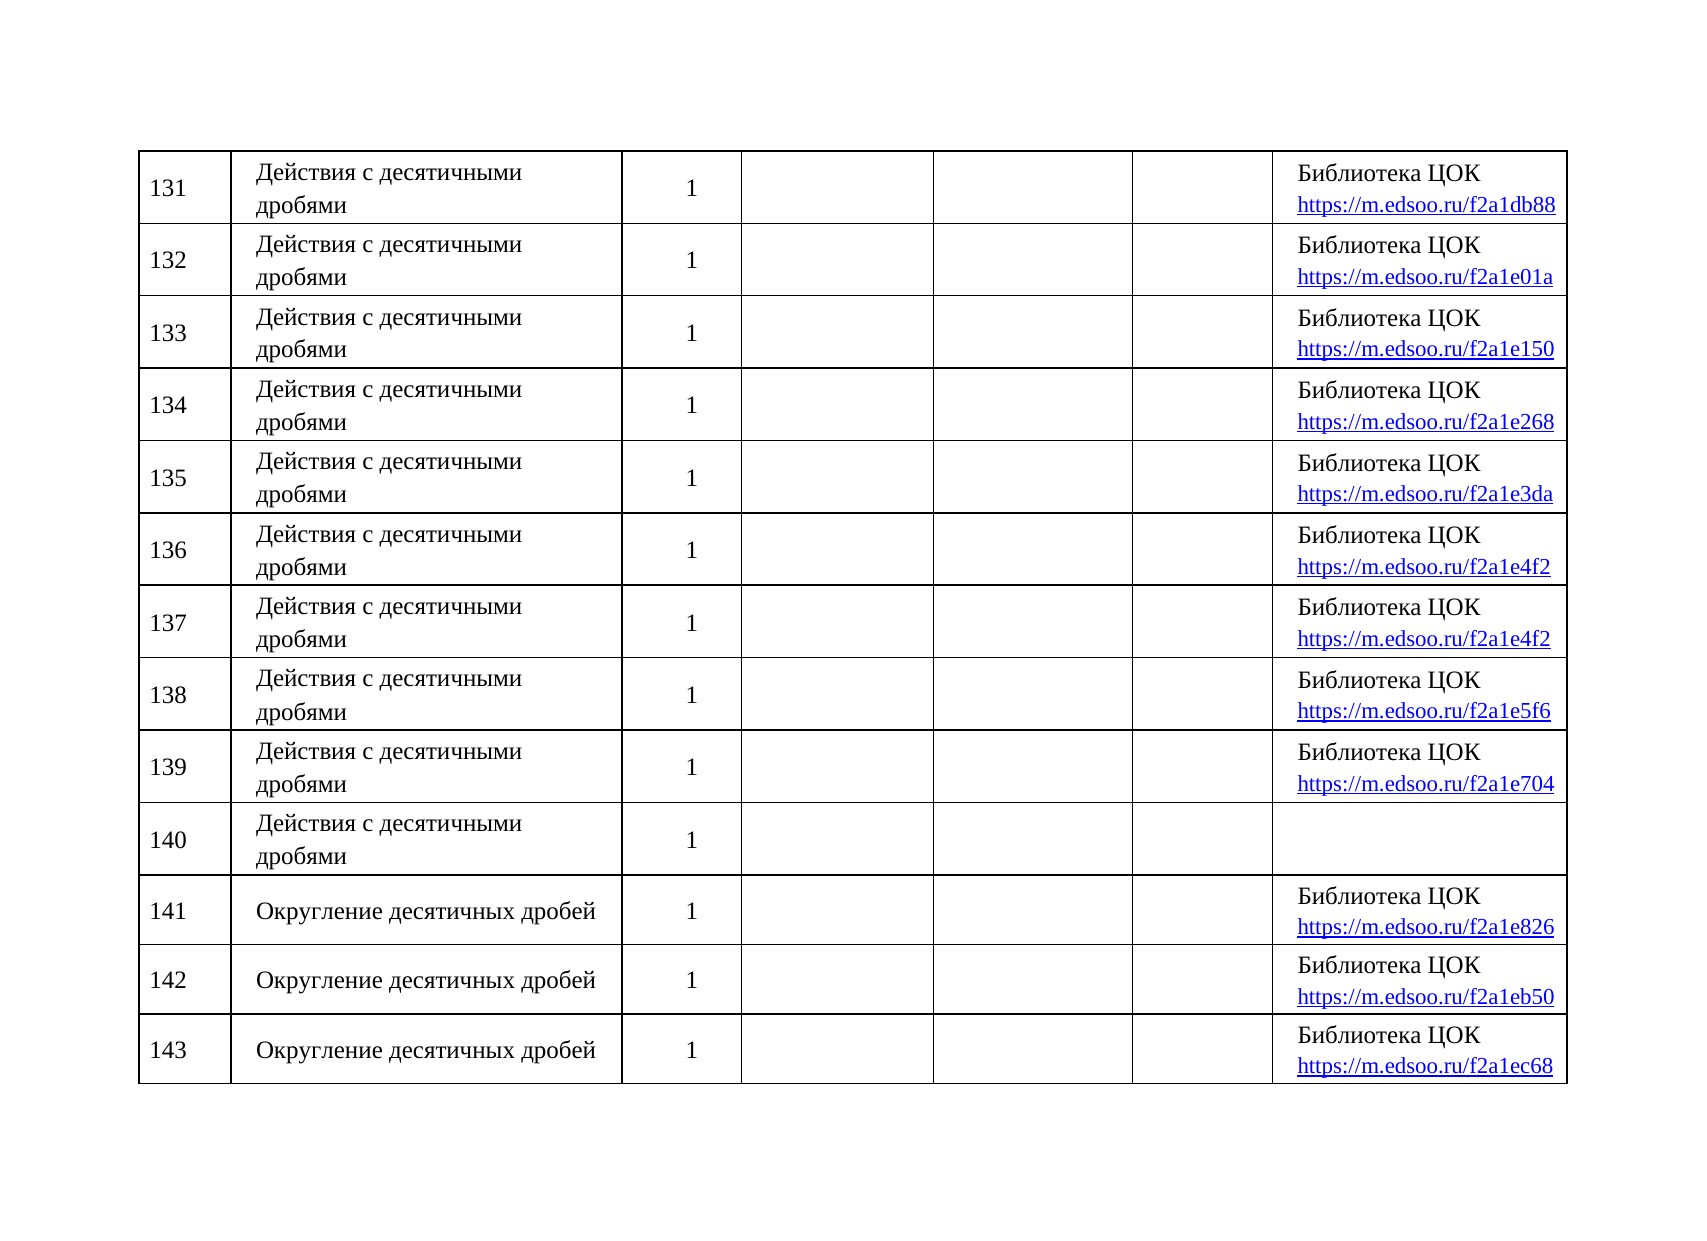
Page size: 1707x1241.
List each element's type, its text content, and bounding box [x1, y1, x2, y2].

table_cell Округление десятичных дробей [232, 876, 621, 943]
table_cell Библиотека ЦОК https://m.edsoo.ru/f2a1ec68 [1273, 1015, 1566, 1083]
table_cell 131 [140, 152, 230, 222]
table_cell 1 [623, 658, 741, 729]
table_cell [232, 1015, 621, 1083]
table_cell Действия с десятичными дробями [232, 296, 621, 367]
table_cell Действия с десятичными дробями [232, 369, 621, 439]
table_cell 134 [140, 369, 230, 439]
table_cell [934, 152, 1132, 222]
table_cell Библиотека ЦОК https://m.edsoo.ru/f2a1e150 [1273, 296, 1566, 367]
table_cell 143 [140, 1015, 230, 1083]
table_cell 1 [623, 441, 741, 512]
table_cell 1 [623, 296, 741, 367]
table_cell [934, 514, 1132, 584]
table_cell Библиотека ЦОК https://m.edsoo.ru/f2a1e01a [1273, 224, 1566, 295]
table_cell 135 [140, 441, 230, 512]
table_cell [1133, 731, 1272, 802]
table_cell [934, 803, 1132, 874]
table_cell [1133, 369, 1272, 439]
table_cell Действия с десятичными дробями [232, 586, 621, 657]
table_cell Действия с десятичными дробями [232, 658, 621, 729]
table_cell [934, 731, 1132, 802]
table_cell [1133, 224, 1272, 295]
table_cell Библиотека ЦОК https://m.edsoo.ru/f2a1e4f2 [1273, 514, 1566, 584]
table_cell Округление десятичных дробей [232, 945, 621, 1013]
table_cell [934, 369, 1132, 439]
table_cell Действия с десятичными дробями [232, 514, 621, 584]
table_cell [742, 876, 933, 943]
table_cell [1133, 514, 1272, 584]
table_cell [1133, 803, 1272, 874]
table_cell [742, 658, 933, 729]
table_cell Библиотека ЦОК https://m.edsoo.ru/f2a1db88 [1273, 152, 1566, 222]
table_cell 1 [623, 945, 741, 1013]
table_cell Библиотека ЦОК https://m.edsoo.ru/f2a1e704 [1273, 731, 1566, 802]
table_cell 132 [140, 224, 230, 295]
table_cell 1 [623, 224, 741, 295]
table_cell [1133, 876, 1272, 943]
table_cell 1 [623, 731, 741, 802]
table_cell 1 [623, 152, 741, 222]
table_cell 141 [140, 876, 230, 943]
table_cell [934, 441, 1132, 512]
table_cell [1133, 658, 1272, 729]
table_cell [742, 296, 933, 367]
table_cell Библиотека ЦОК https://m.edsoo.ru/f2a1e5f6 [1273, 658, 1566, 729]
table_cell 1 [623, 586, 741, 657]
table_cell 138 [140, 658, 230, 729]
table_cell [934, 1015, 1132, 1083]
table_cell 142 [140, 945, 230, 1013]
table_cell Библиотека ЦОК https://m.edsoo.ru/f2a1e4f2 [1273, 586, 1566, 657]
table_cell [742, 586, 933, 657]
table_cell [934, 945, 1132, 1013]
table_cell [1133, 586, 1272, 657]
table_cell [742, 803, 933, 874]
table_cell [1273, 803, 1566, 874]
table_cell 137 [140, 586, 230, 657]
table_cell [1133, 441, 1272, 512]
table_cell [934, 658, 1132, 729]
table_cell Библиотека ЦОК https://m.edsoo.ru/f2a1eb50 [1273, 945, 1566, 1013]
table_cell Действия с десятичными дробями [232, 224, 621, 295]
table_cell [742, 945, 933, 1013]
table_cell [934, 296, 1132, 367]
table_cell 1 [623, 369, 741, 439]
table_cell 139 [140, 731, 230, 802]
table_cell [742, 152, 933, 222]
table_cell [934, 876, 1132, 943]
table_cell 1 [623, 1015, 741, 1083]
table_cell [742, 441, 933, 512]
table_cell 136 [140, 514, 230, 584]
table_cell [934, 586, 1132, 657]
table_cell Действия с десятичными дробями [232, 731, 621, 802]
table_cell [742, 514, 933, 584]
table_cell [1133, 152, 1272, 222]
table_cell [1133, 945, 1272, 1013]
table_cell Библиотека ЦОК https://m.edsoo.ru/f2a1e826 [1273, 876, 1566, 943]
table_cell 1 [623, 876, 741, 943]
table_cell 1 [623, 803, 741, 874]
table_cell [742, 369, 933, 439]
table_cell [742, 224, 933, 295]
table_cell Действия с десятичными дробями [232, 441, 621, 512]
table_cell 133 [140, 296, 230, 367]
table_cell Библиотека ЦОК https://m.edsoo.ru/f2a1e268 [1273, 369, 1566, 439]
table_cell [934, 224, 1132, 295]
table_cell 1 [623, 514, 741, 584]
table_cell Библиотека ЦОК https://m.edsoo.ru/f2a1e3da [1273, 441, 1566, 512]
table_cell [742, 1015, 933, 1083]
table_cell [232, 152, 621, 222]
table_cell [742, 731, 933, 802]
table_cell [1133, 1015, 1272, 1083]
table_cell [1133, 296, 1272, 367]
table_cell Действия с десятичными дробями [232, 803, 621, 874]
table_cell 140 [140, 803, 230, 874]
